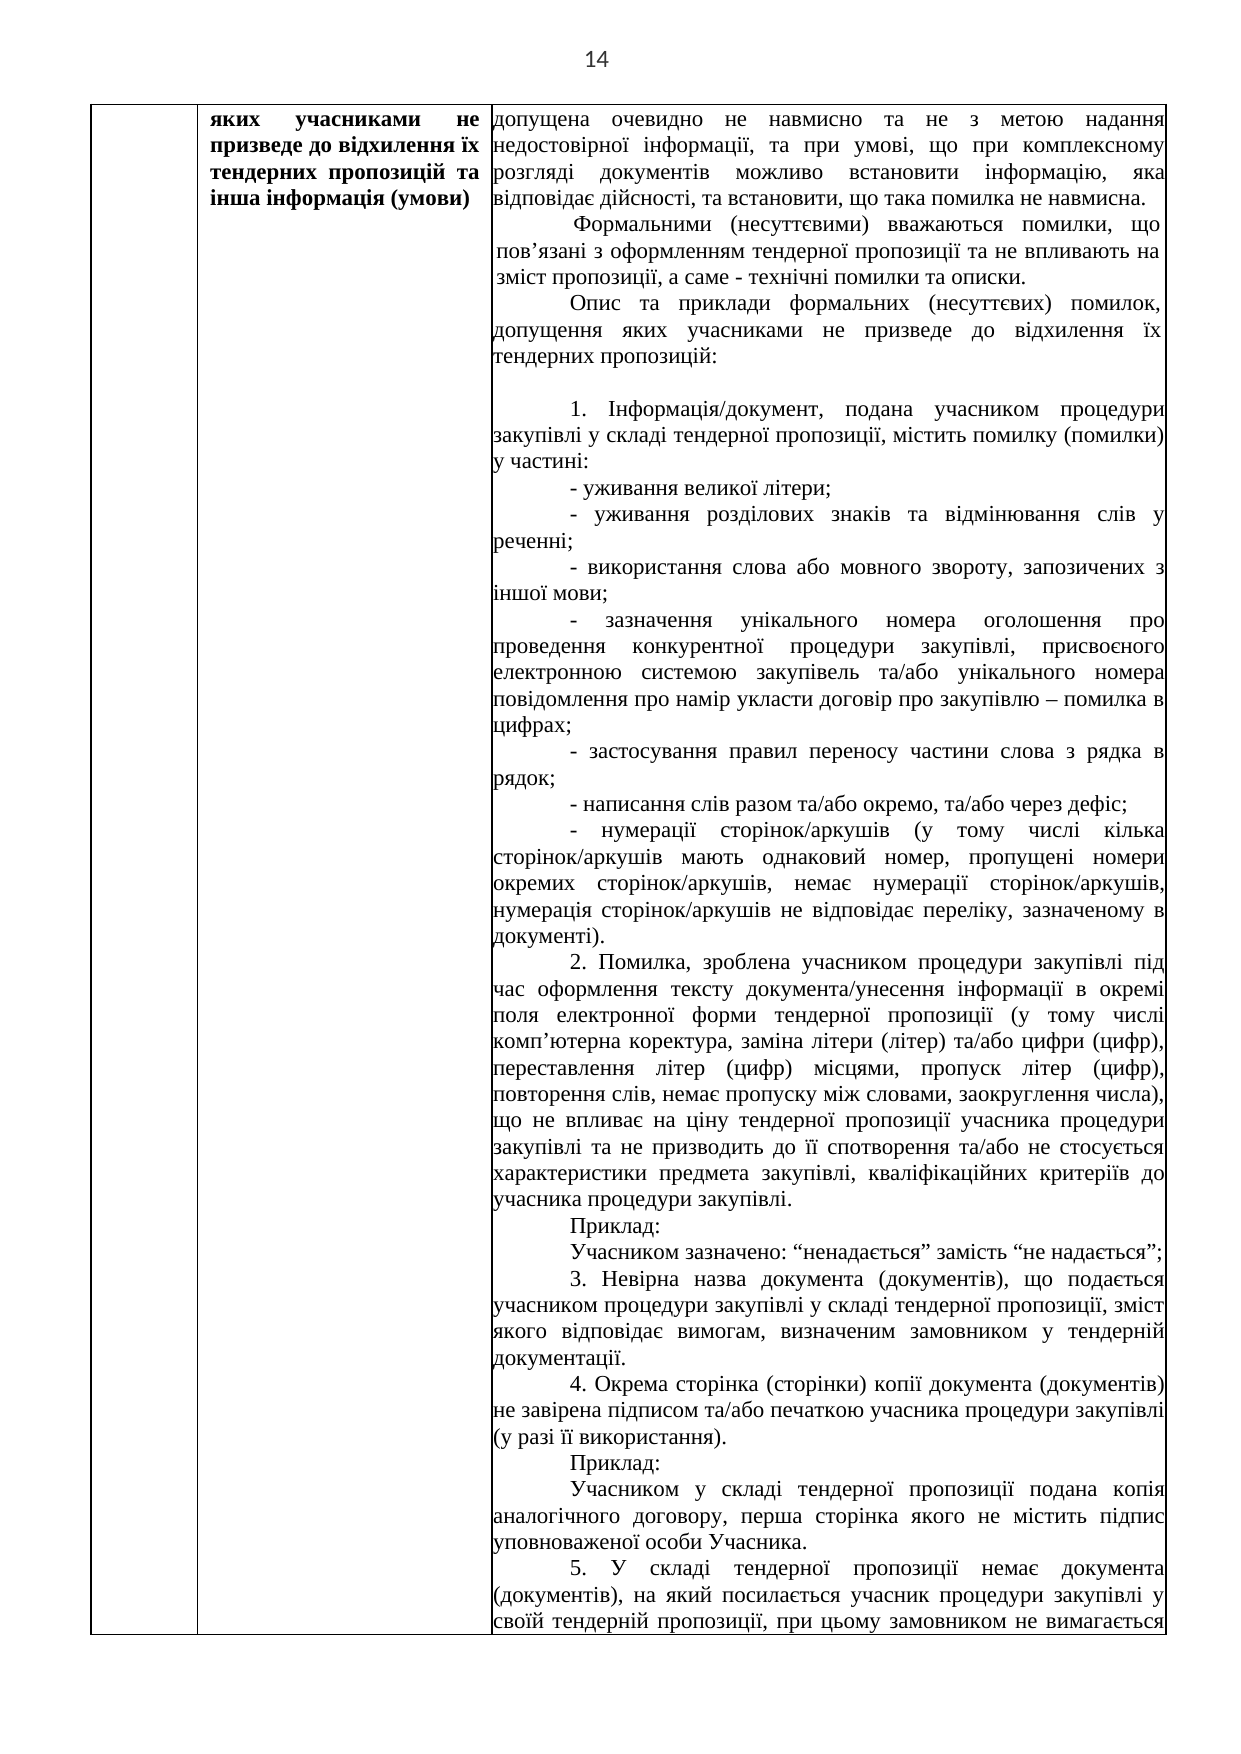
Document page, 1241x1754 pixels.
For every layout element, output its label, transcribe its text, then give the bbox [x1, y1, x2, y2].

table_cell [198, 105, 491, 1633]
table_cell 3 [92, 105, 197, 1633]
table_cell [493, 105, 1165, 1633]
